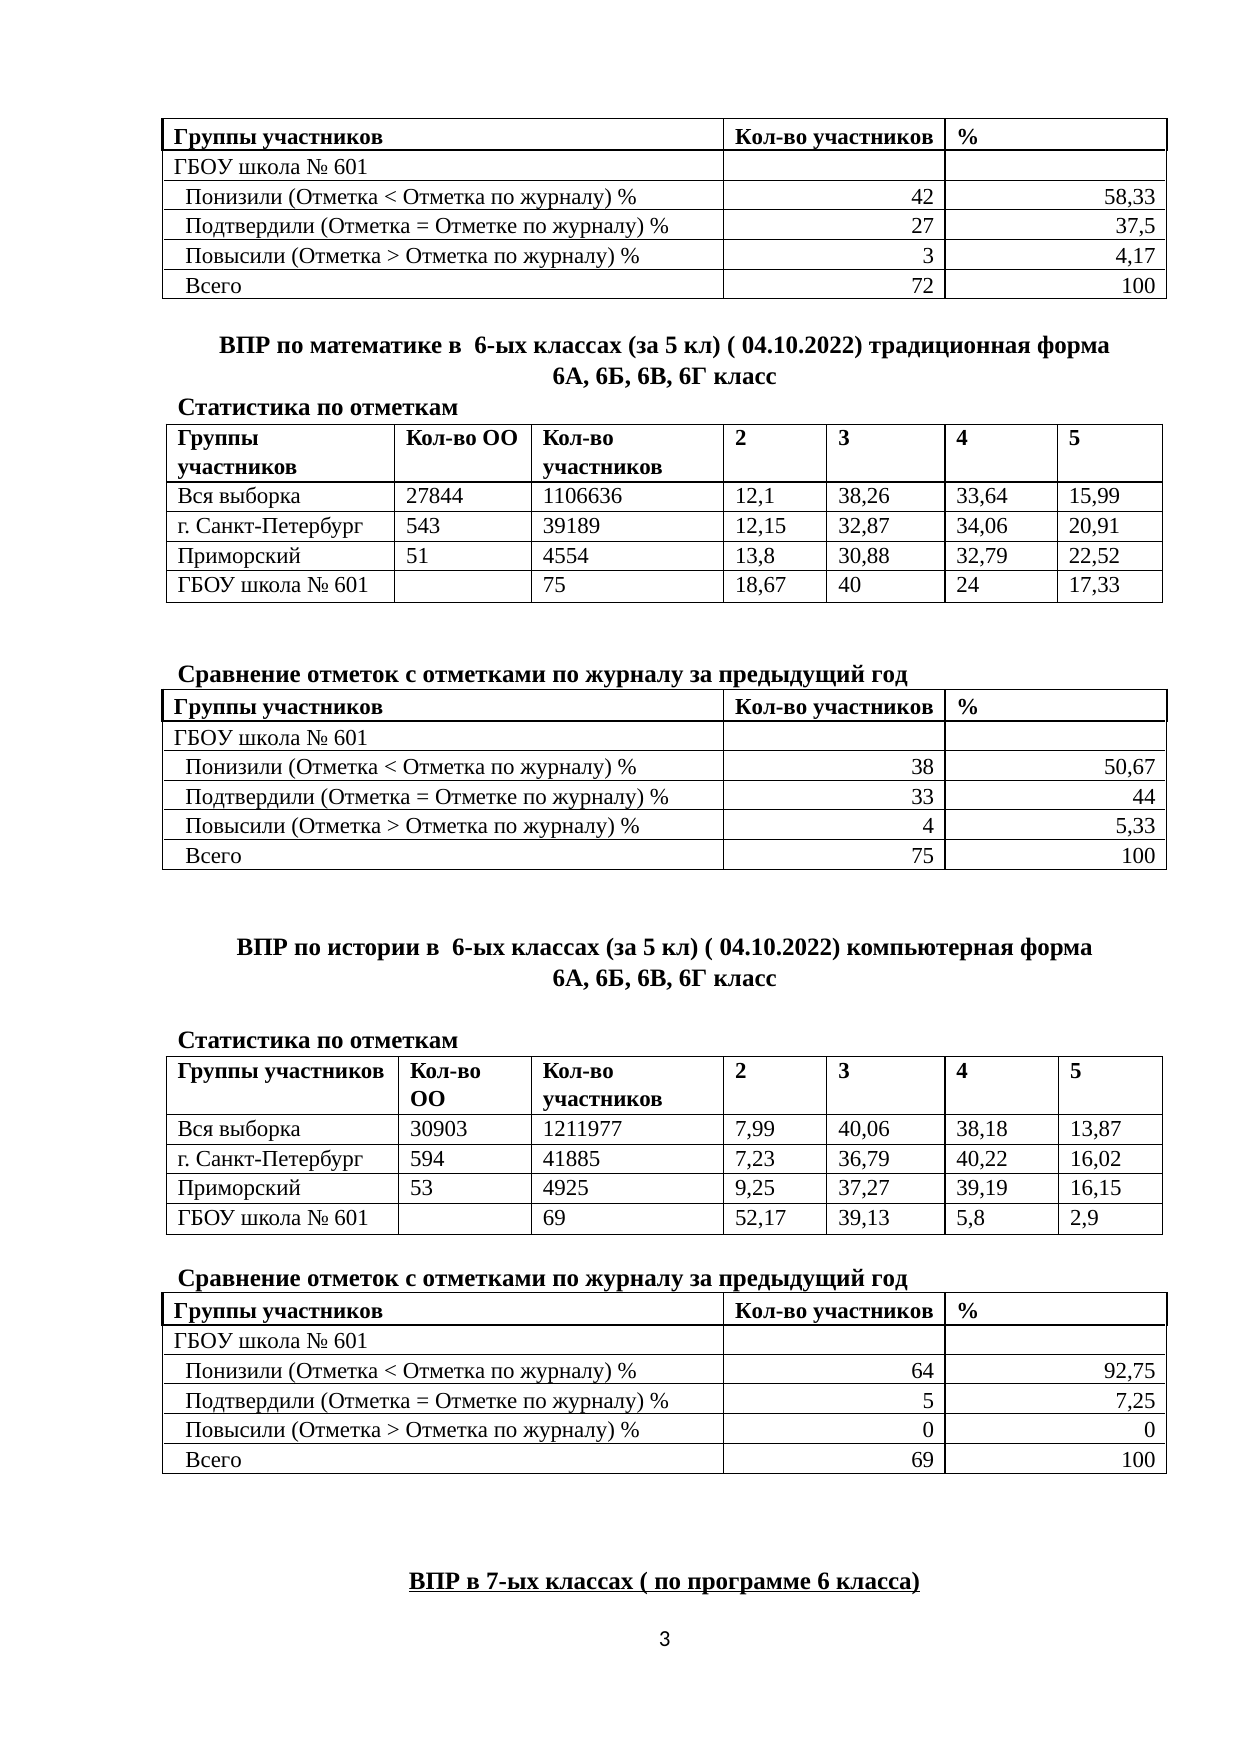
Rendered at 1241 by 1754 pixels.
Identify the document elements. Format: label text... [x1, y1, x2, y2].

table_cell Всего [163, 1443, 723, 1472]
table_header 4 [946, 1057, 1058, 1114]
table_header 5 [1059, 1057, 1162, 1114]
table_cell 16,02 [1059, 1145, 1162, 1173]
table_header Кол-во участников [724, 119, 944, 149]
table_cell 33,64 [946, 483, 1057, 511]
table_cell 22,52 [1058, 542, 1162, 570]
table_cell 100 [946, 1443, 1166, 1472]
table_header Группы участников [164, 690, 723, 720]
table_cell 69 [532, 1204, 723, 1234]
table_cell 27844 [395, 483, 531, 511]
table_cell 36,79 [827, 1145, 944, 1173]
table_cell 13,8 [724, 542, 826, 570]
table_cell Понизили (Отметка < Отметка по журналу) % [163, 180, 723, 209]
table_cell 40,22 [946, 1145, 1058, 1173]
table_header % [946, 690, 1166, 720]
table_cell 4554 [532, 542, 723, 570]
table_cell [395, 571, 531, 602]
table_cell 5,8 [946, 1204, 1058, 1234]
table_cell [724, 722, 944, 750]
table_cell 39189 [532, 512, 723, 541]
table_header Кол-во участников [724, 690, 944, 720]
table_cell 75 [724, 840, 944, 869]
table_cell 15,99 [1058, 483, 1162, 511]
table_cell 30,88 [827, 542, 944, 570]
table_cell [724, 1326, 944, 1354]
table_cell 50,67 [946, 750, 1166, 779]
table_cell Понизили (Отметка < Отметка по журналу) % [163, 750, 723, 779]
table_cell 39,19 [946, 1174, 1058, 1203]
table_cell ГБОУ школа № 601 [163, 1326, 723, 1354]
table_header Кол-во участников [724, 1293, 944, 1323]
table_cell 38 [724, 751, 944, 779]
table_cell 53 [399, 1174, 531, 1203]
table_cell Понизили (Отметка < Отметка по журналу) % [163, 1354, 723, 1383]
text ВПР в 7-ых классах ( по программе 6 класса) [177, 1567, 1152, 1595]
table_cell 51 [395, 542, 531, 570]
table_cell 100 [946, 269, 1166, 298]
table_header % [946, 119, 1166, 149]
table_cell 33 [724, 781, 944, 809]
table_cell 4925 [532, 1174, 723, 1203]
text ВПР по истории в 6-ых классах (за 5 кл) ( 04.10.2022) компьютерная форма [177, 932, 1152, 961]
table_cell Вся выборка [167, 483, 394, 511]
table_cell ГБОУ школа № 601 [163, 151, 723, 179]
table_header Группы участников [164, 1293, 723, 1323]
table_cell 92,75 [946, 1354, 1166, 1383]
list Сравнение отметок с отметками по журналу за предыдущий год [177, 1264, 1152, 1292]
table_cell 30903 [399, 1115, 531, 1143]
table_cell 75 [532, 571, 723, 602]
text Статистика по отметкам [177, 1025, 1152, 1054]
table_cell Всего [163, 839, 723, 869]
table_cell 38,18 [946, 1115, 1058, 1143]
text Статистика по отметкам [177, 392, 1152, 421]
table_cell Приморский [167, 542, 394, 570]
table_cell 72 [724, 270, 944, 298]
table_cell 44 [946, 780, 1166, 809]
table_header Кол-во участников [532, 1057, 723, 1114]
table_header Кол-во ОО [395, 425, 531, 481]
table_header % [946, 1293, 1166, 1323]
table_cell 18,67 [724, 571, 826, 602]
table_cell 16,15 [1059, 1174, 1162, 1203]
table_cell 40,06 [827, 1115, 944, 1143]
table_cell 1211977 [532, 1115, 723, 1143]
table_cell 69 [724, 1444, 944, 1472]
table_cell 34,06 [946, 512, 1057, 541]
table_cell г. Санкт-Петербург [167, 1145, 398, 1173]
table_header 2 [724, 1057, 826, 1114]
table_cell 12,1 [724, 483, 826, 511]
table_cell 594 [399, 1145, 531, 1173]
table_header 2 [724, 425, 826, 481]
table_cell 7,25 [946, 1383, 1166, 1413]
table_cell 4,17 [946, 239, 1166, 268]
table_cell 13,87 [1059, 1115, 1162, 1143]
list Сравнение отметок с отметками по журналу за предыдущий год [177, 660, 1152, 688]
table_header 4 [946, 425, 1057, 481]
table_cell 41885 [532, 1145, 723, 1173]
table_cell 40 [827, 571, 944, 602]
table_cell 100 [946, 839, 1166, 869]
table_cell 38,26 [827, 483, 944, 511]
table_cell 0 [946, 1413, 1166, 1443]
table_cell ГБОУ школа № 601 [167, 571, 394, 602]
table_header 5 [1058, 425, 1162, 481]
table_cell 2,9 [1059, 1204, 1162, 1234]
table_cell 9,25 [724, 1174, 826, 1203]
table_header 3 [827, 425, 944, 481]
table_cell 0 [724, 1414, 944, 1443]
table_cell Приморский [167, 1174, 398, 1203]
table_header Группы участников [167, 425, 394, 481]
table_cell 1106636 [532, 483, 723, 511]
table_cell 27 [724, 210, 944, 239]
table_cell 3 [724, 240, 944, 268]
table_cell 7,23 [724, 1145, 826, 1173]
table_cell 52,17 [724, 1204, 826, 1234]
text ВПР по математике в 6-ых классах (за 5 кл) ( 04.10.2022) традиционная форма [177, 330, 1152, 359]
table_cell Всего [163, 269, 723, 298]
table_cell 12,15 [724, 512, 826, 541]
table_cell Повысили (Отметка > Отметка по журналу) % [163, 239, 723, 268]
table_cell 5,33 [946, 809, 1166, 839]
table_cell 64 [724, 1355, 944, 1383]
table_cell ГБОУ школа № 601 [163, 722, 723, 750]
text 6А, 6Б, 6В, 6Г класс [177, 963, 1152, 992]
table_cell 4 [724, 810, 944, 839]
table_cell 39,13 [827, 1204, 944, 1234]
table_cell 32,87 [827, 512, 944, 541]
table_cell Подтвердили (Отметка = Отметке по журналу) % [163, 780, 723, 809]
table_cell 17,33 [1058, 571, 1162, 602]
table_cell 37,5 [946, 209, 1166, 239]
table_cell [946, 1324, 1166, 1354]
table_cell 37,27 [827, 1174, 944, 1203]
table_cell Вся выборка [167, 1115, 398, 1143]
table_cell Подтвердили (Отметка = Отметке по журналу) % [163, 1383, 723, 1413]
table_header Кол-во ОО [399, 1057, 531, 1114]
table_cell г. Санкт-Петербург [167, 512, 394, 541]
table_cell [946, 149, 1166, 179]
table_header Кол-во участников [532, 425, 723, 481]
table_header Группы участников [164, 119, 723, 149]
table_cell ГБОУ школа № 601 [167, 1204, 398, 1234]
table_cell 7,99 [724, 1115, 826, 1143]
table_cell 32,79 [946, 542, 1057, 570]
table_cell Повысили (Отметка > Отметка по журналу) % [163, 809, 723, 839]
table_cell [724, 151, 944, 179]
table_cell Подтвердили (Отметка = Отметке по журналу) % [163, 209, 723, 239]
table_cell Повысили (Отметка > Отметка по журналу) % [163, 1413, 723, 1443]
text 6А, 6Б, 6В, 6Г класс [177, 361, 1152, 390]
table_cell 543 [395, 512, 531, 541]
table_cell 20,91 [1058, 512, 1162, 541]
table_header 3 [827, 1057, 944, 1114]
table_header Группы участников [167, 1057, 398, 1114]
table_cell [399, 1204, 531, 1234]
table_cell 5 [724, 1384, 944, 1413]
table_cell 24 [946, 571, 1057, 602]
table_cell 58,33 [946, 180, 1166, 209]
table_cell [946, 720, 1166, 750]
table_cell 42 [724, 181, 944, 209]
